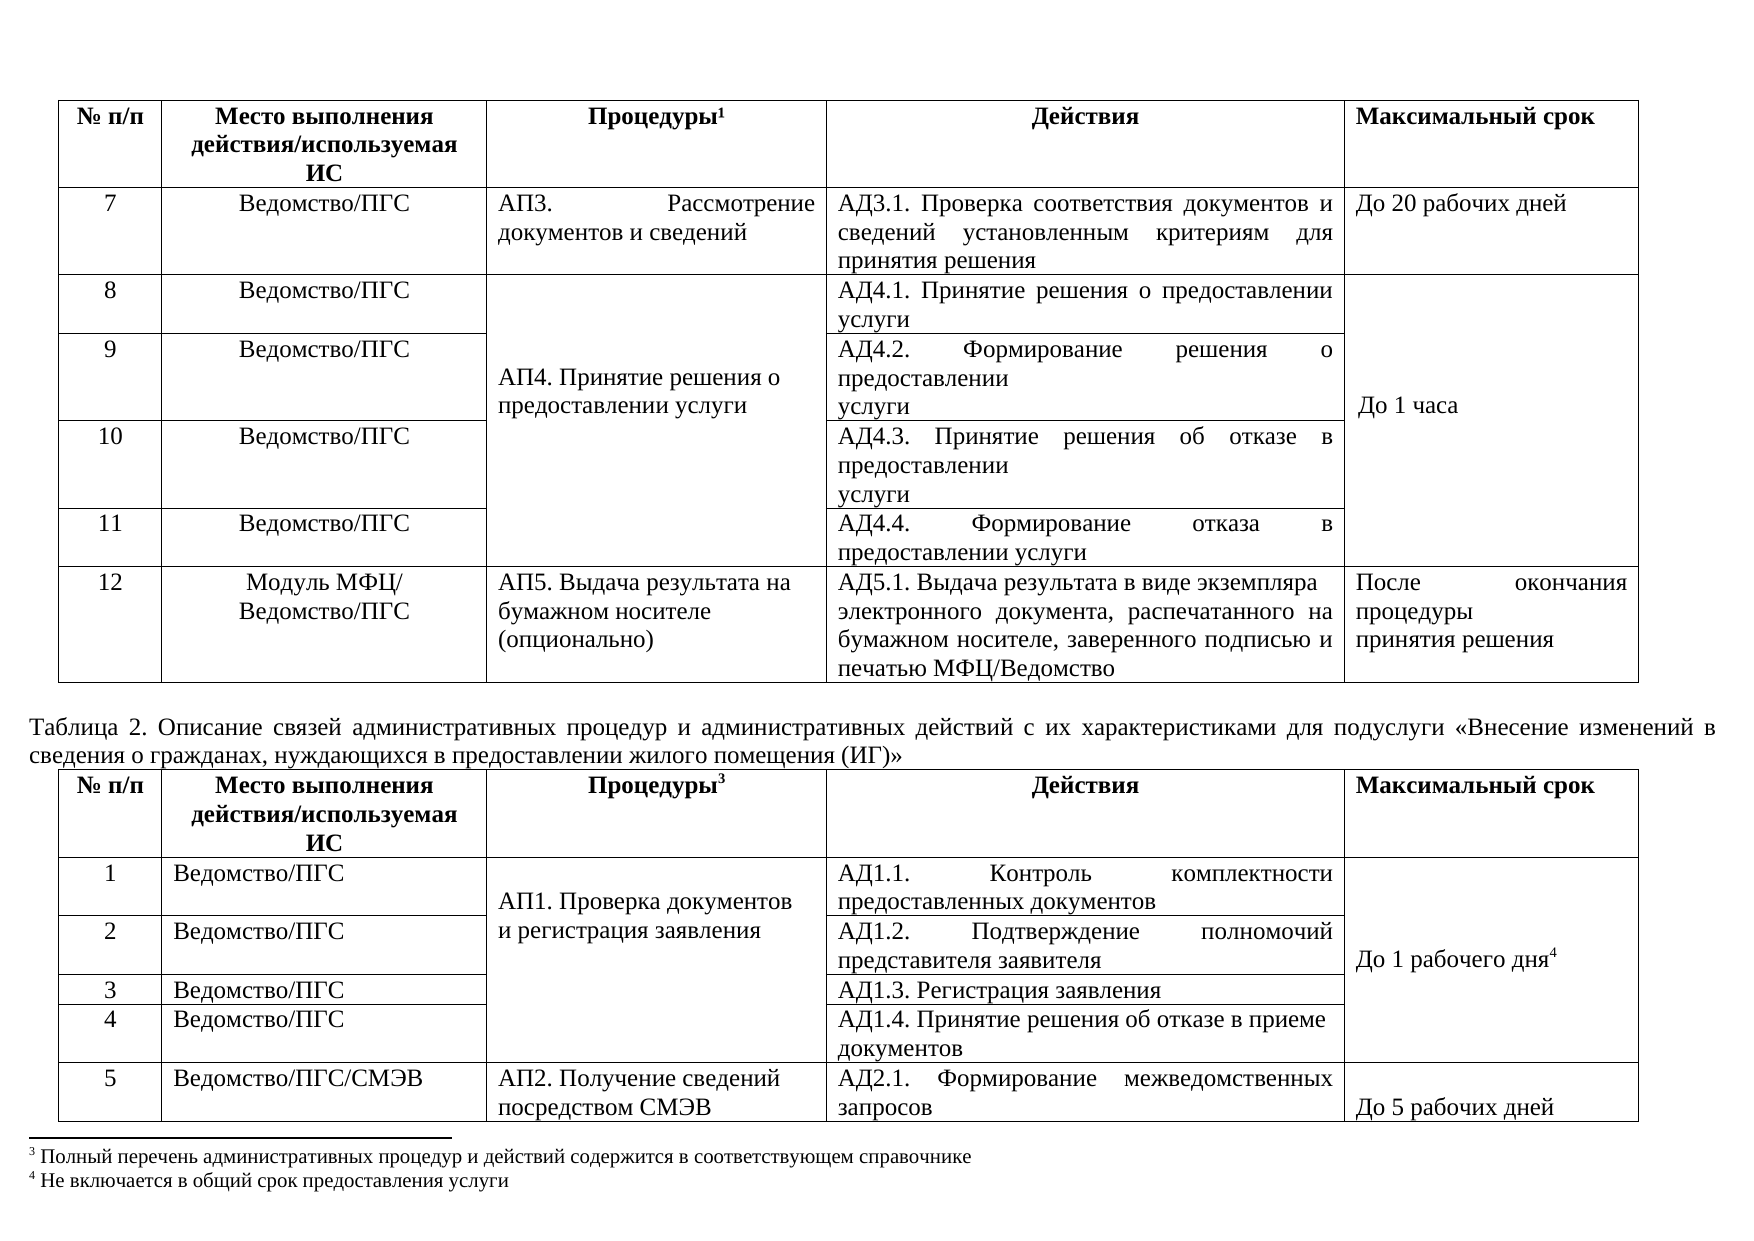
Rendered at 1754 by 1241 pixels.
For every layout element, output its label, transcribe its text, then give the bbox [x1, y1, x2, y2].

table_cell До 1 рабочего дня [1345, 858, 1638, 1062]
table_cell 1 [59, 858, 161, 915]
text Таблица 2. Описание связей административных процедур и административных действий с их характеристиками для подуслуги «Внесение изменений в сведения о гражданах, нуждающихся в предоставлении жилого помещения (ИГ)» [29, 712, 1718, 769]
table_cell Ведомство/ПГС [162, 975, 486, 1003]
table_cell АД2.1. Формирование межведомственных запросов [827, 1063, 1344, 1121]
table_header Место выполнения действия/используемая ИС [162, 770, 486, 857]
table_cell Модуль МФЦ/ Ведомство/ПГС [162, 567, 486, 682]
table_cell АП5. Выдача результата на бумажном носителе (опционально) [487, 567, 826, 682]
table_cell АД4.3. Принятие решения об отказе в предоставлении услуги [827, 421, 1344, 507]
table_cell Ведомство/ПГС/СМЭВ [162, 1063, 486, 1121]
table_cell Ведомство/ПГС [162, 334, 486, 420]
table_cell 11 [59, 509, 161, 566]
table_cell 9 [59, 334, 161, 420]
table_header Максимальный срок [1345, 770, 1638, 857]
table_cell 3 [59, 975, 161, 1003]
table_cell АП3. Рассмотрение документов и сведений [487, 188, 826, 274]
table_cell АД4.4. Формирование отказа в предоставлении услуги [827, 509, 1344, 566]
table_cell Ведомство/ПГС [162, 509, 486, 566]
table_cell 7 [59, 188, 161, 274]
table_cell АП4. Принятие решения о предоставлении услуги [487, 275, 826, 566]
table_cell 4 [59, 1005, 161, 1062]
table_cell АД1.4. Принятие решения об отказе в приеме документов [827, 1005, 1344, 1062]
table_cell Ведомство/ПГС [162, 421, 486, 507]
table_cell Ведомство/ПГС [162, 275, 486, 333]
table_cell 8 [59, 275, 161, 333]
table_header Действия [827, 770, 1344, 857]
table_cell Ведомство/ПГС [162, 1005, 486, 1062]
table_cell Ведомство/ПГС [162, 858, 486, 915]
table_header № п/п [59, 101, 161, 187]
table_cell 10 [59, 421, 161, 507]
table_cell Ведомство/ПГС [162, 916, 486, 974]
table_header Место выполнения действия/используемая ИС [162, 101, 486, 187]
table_cell 12 [59, 567, 161, 682]
table_cell АД4.2. Формирование решения о предоставлении услуги [827, 334, 1344, 420]
table_cell АД1.2. Подтверждение полномочий представителя заявителя [827, 916, 1344, 974]
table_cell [487, 1063, 826, 1121]
table_cell До 20 рабочих дней [1345, 188, 1638, 274]
table_cell После окончания процедуры принятия решения [1345, 567, 1638, 682]
table_header Процедуры [487, 770, 826, 857]
table_cell 5 [59, 1063, 161, 1121]
table_cell АД1.1. Контроль комплектности предоставленных документов [827, 858, 1344, 915]
table_header Процедуры¹ [487, 101, 826, 187]
table_cell Ведомство/ПГС [162, 188, 486, 274]
table_header Максимальный срок [1345, 101, 1638, 187]
table_cell АД4.1. Принятие решения о предоставлении услуги [827, 275, 1344, 333]
table_cell До 5 рабочих дней [1345, 1063, 1638, 1121]
table_cell 2 [59, 916, 161, 974]
table_cell АП1. Проверка документов и регистрация заявления [487, 858, 826, 1062]
table_cell До 1 часа [1345, 275, 1638, 566]
table_cell АД5.1. Выдача результата в виде экземпляра электронного документа, распечатанного на бумажном носителе, заверенного подписью и печатью МФЦ/Ведомство [827, 567, 1344, 682]
table_cell АД3.1. Проверка соответствия документов и сведений установленным критериям для принятия решения [827, 188, 1344, 274]
table_header Действия [827, 101, 1344, 187]
table_header № п/п [59, 770, 161, 857]
table_cell АД1.3. Регистрация заявления [827, 975, 1344, 1003]
